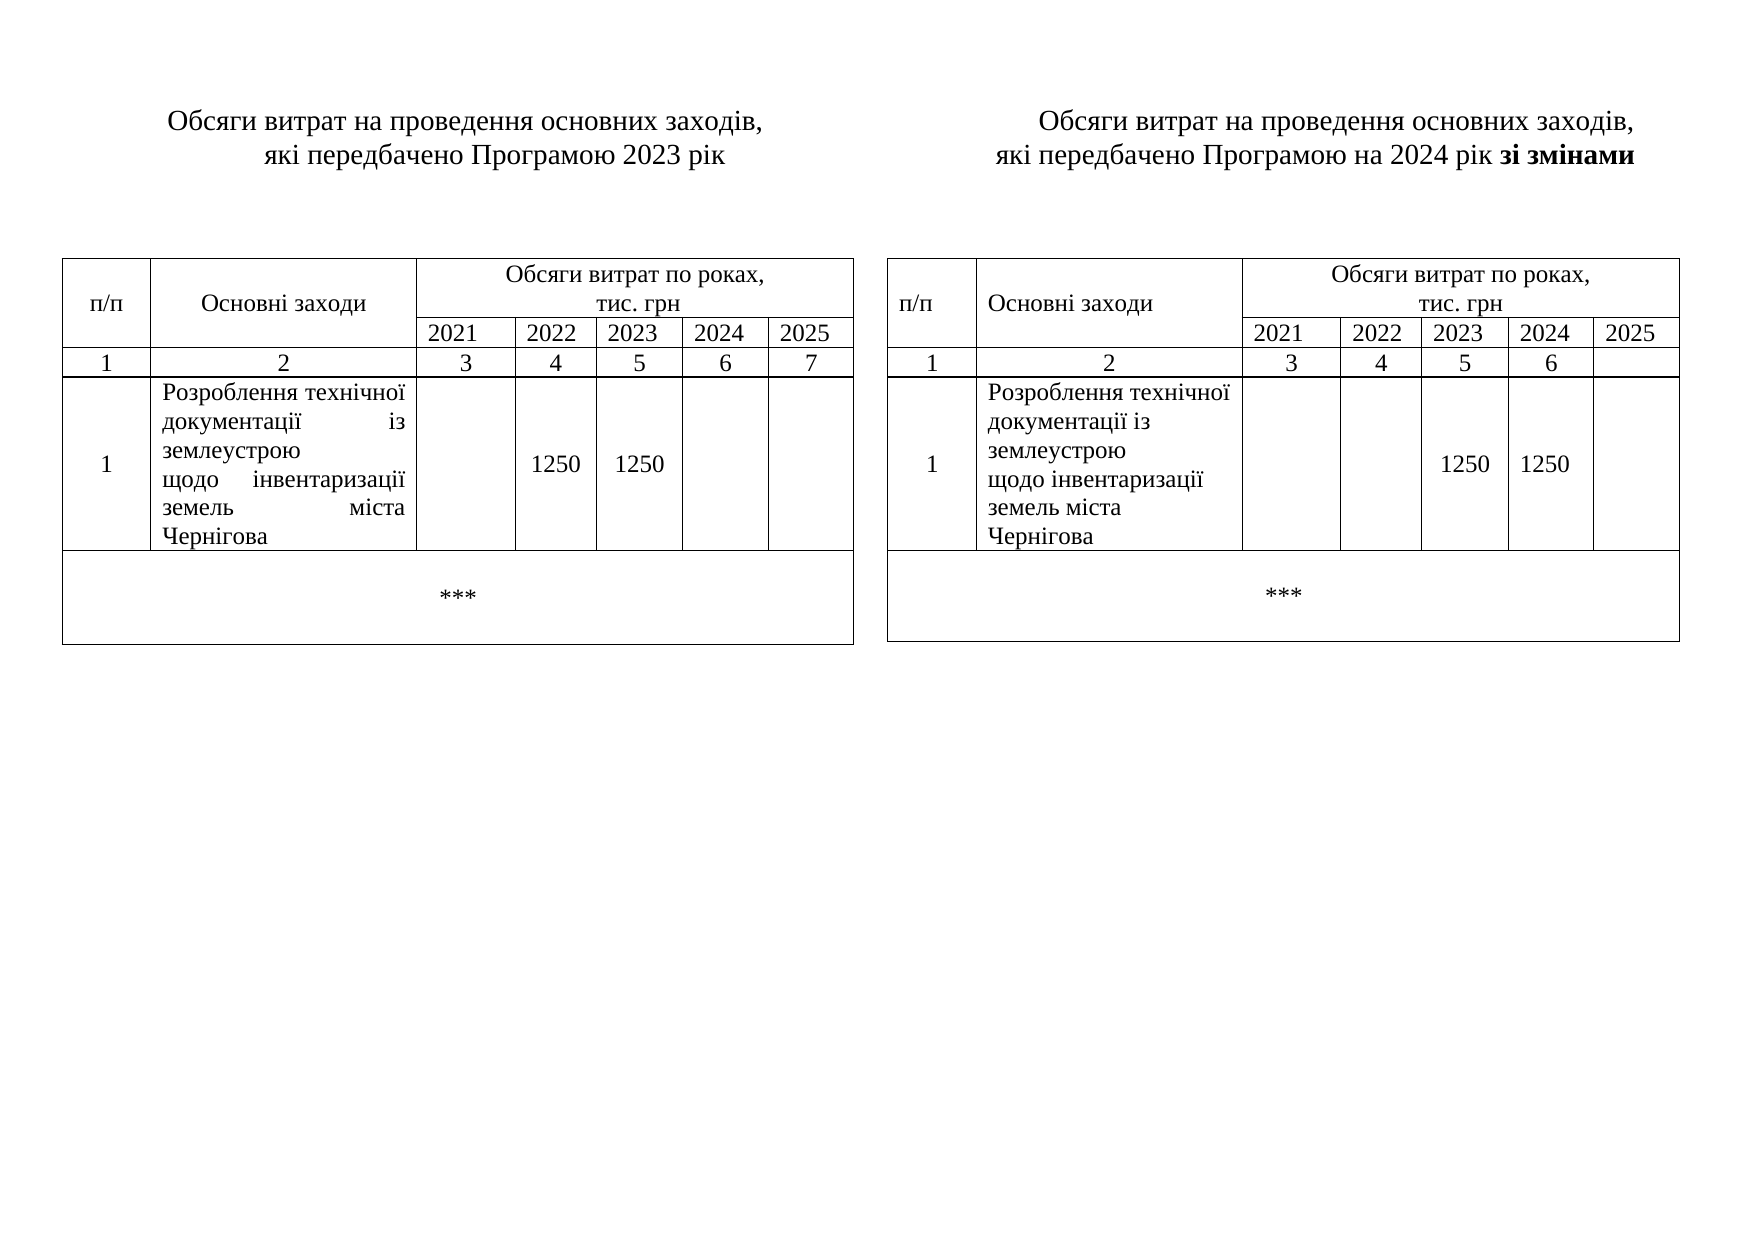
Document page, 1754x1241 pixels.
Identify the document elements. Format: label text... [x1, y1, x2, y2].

table_cell [1594, 348, 1679, 376]
table_cell [769, 378, 853, 550]
text які передбачено Програмою 2023 рік [74, 137, 856, 171]
table_cell 2024 [683, 318, 768, 347]
table_cell 5 [1422, 348, 1508, 376]
text Обсяги витрат на проведення основних заходів, [915, 103, 1698, 137]
table_cell [1594, 378, 1679, 550]
table_cell 2025 [769, 318, 853, 347]
table_cell Розроблення технічної документації із землеустрою щодо інвентаризації земель міста Чернігова [977, 378, 1242, 550]
table_cell 2023 [1422, 318, 1508, 347]
table_cell [417, 378, 515, 550]
table_cell Розроблення технічної документації із землеустрою щодо інвентаризації земель міста Чернігова [151, 378, 416, 550]
table_cell 2022 [1341, 318, 1421, 347]
table_cell 2025 [1594, 318, 1679, 347]
table_cell *** [888, 551, 1679, 641]
table_cell 5 [597, 348, 682, 376]
table_cell 1 [63, 348, 150, 376]
table_cell 1 [63, 378, 150, 550]
table_cell 2024 [1509, 318, 1593, 347]
table_cell 2 [151, 348, 416, 376]
table_cell 1250 [1509, 378, 1593, 550]
table_header п/п [888, 259, 976, 347]
table_cell 1250 [1422, 378, 1508, 550]
table_cell 6 [683, 348, 768, 376]
table_cell 7 [769, 348, 853, 376]
table_cell 4 [516, 348, 596, 376]
table_cell 3 [417, 348, 515, 376]
table_cell 1 [888, 348, 976, 376]
table_header Основні заходи [151, 259, 416, 347]
table_cell 2021 [417, 318, 515, 347]
table_cell [1243, 378, 1340, 550]
table_cell 2023 [597, 318, 682, 347]
table_cell *** [63, 551, 853, 644]
table_header Основні заходи [977, 259, 1242, 347]
table_cell 2022 [516, 318, 596, 347]
table_cell 1 [888, 378, 976, 550]
table_header Обсяги витрат по роках, тис. грн [417, 259, 853, 317]
text які передбачено Програмою на 2024 рік зі змінами [915, 137, 1698, 171]
table_cell [1341, 378, 1421, 550]
table_cell 3 [1243, 348, 1340, 376]
table_cell 4 [1341, 348, 1421, 376]
table_cell [683, 378, 768, 550]
text Обсяги витрат на проведення основних заходів, [74, 103, 856, 137]
table_cell 2 [977, 348, 1242, 376]
table_header Обсяги витрат по роках, тис. грн [1243, 259, 1679, 317]
table_cell 1250 [516, 378, 596, 550]
table_cell 2021 [1243, 318, 1340, 347]
table_cell 6 [1509, 348, 1593, 376]
table_cell 1250 [597, 378, 682, 550]
table_header п/п [63, 259, 150, 347]
